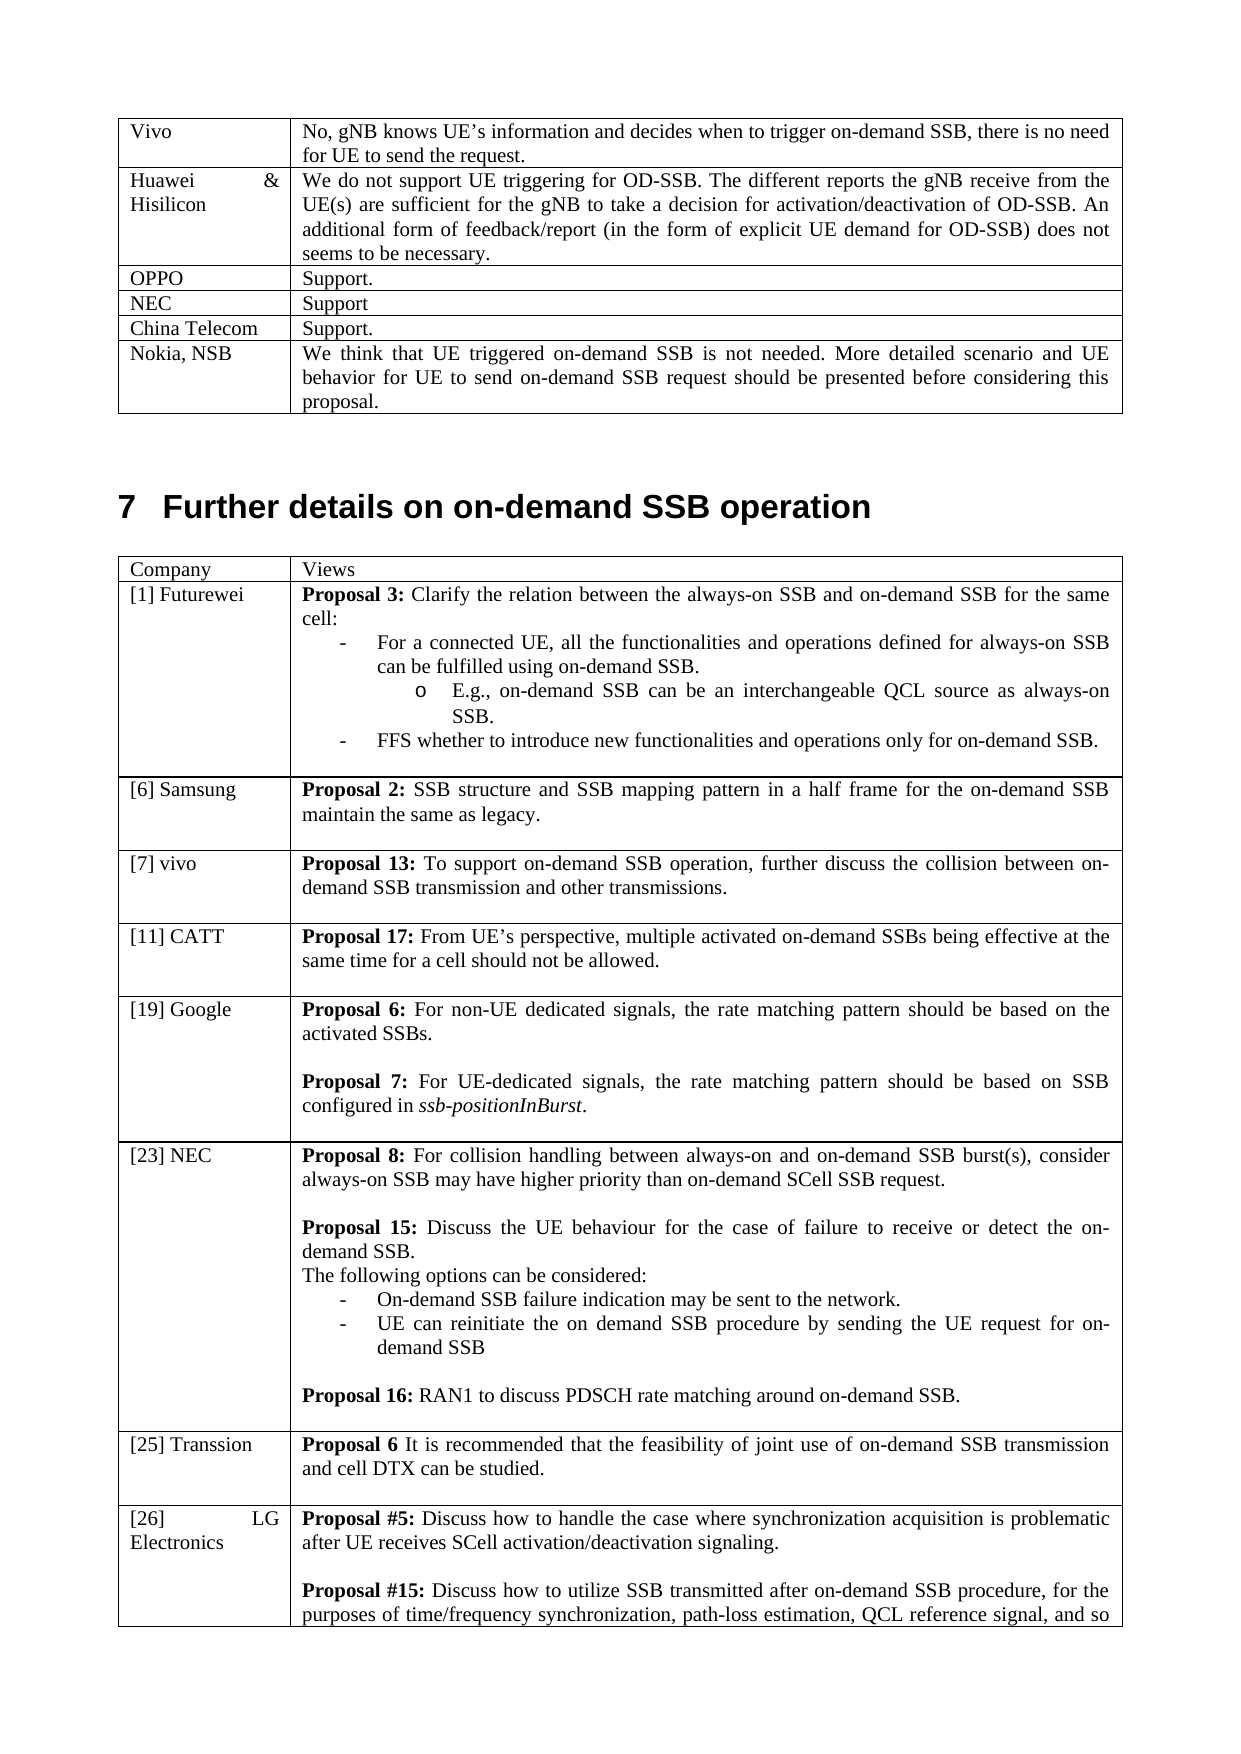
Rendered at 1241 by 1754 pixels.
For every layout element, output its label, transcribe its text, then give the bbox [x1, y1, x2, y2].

table_cell Huawei & Hisilicon [119, 168, 290, 264]
table_cell Support. [291, 316, 1122, 340]
table_cell [19] Google [119, 997, 290, 1141]
table_cell We think that UE triggered on-demand SSB is not needed. More detailed scenario and UE behavior for UE to send on-demand SSB request should be presented before considering this proposal. [291, 341, 1122, 413]
table_cell Support [291, 291, 1122, 315]
table_cell Proposal 6: For non-UE dedicated signals, the rate matching pattern should be based on the activated SSBs. Proposal 7: For UE-dedicated signals, the rate matching pattern should be based on SSB configured in ssb-positionInBurst. [291, 997, 1122, 1141]
table_cell Support. [291, 266, 1122, 290]
table_cell We do not support UE triggering for OD-SSB. The different reports the gNB receive from the UE(s) are sufficient for the gNB to take a decision for activation/deactivation of OD-SSB. An additional form of feedback/report (in the form of explicit UE demand for OD-SSB) does not seems to be necessary. [291, 168, 1122, 264]
table_cell [7] vivo [119, 851, 290, 923]
table_cell Proposal 3: Clarify the relation between the always-on SSB and on-demand SSB for the same cell: For a connected UE, all the functionalities and operations defined for always-on SSB can be fulfilled using on-demand SSB. E.g., on-demand SSB can be an interchangeable QCL source as always-on SSB. FFS whether to introduce new functionalities and operations only for on-demand SSB. [291, 582, 1122, 776]
table_cell [6] Samsung [119, 778, 290, 849]
table_cell Proposal 8: For collision handling between always-on and on-demand SSB burst(s), consider always-on SSB may have higher priority than on-demand SCell SSB request. Proposal 15: Discuss the UE behaviour for the case of failure to receive or detect the on-demand SSB. The following options can be considered: On-demand SSB failure indication may be sent to the network. UE can reinitiate the on demand SSB procedure by sending the UE request for on-demand SSB Proposal 16: RAN1 to discuss PDSCH rate matching around on-demand SSB. [291, 1143, 1122, 1431]
table_cell [23] NEC [119, 1143, 290, 1431]
table_cell [25] Transsion [119, 1432, 290, 1504]
table_cell [11] CATT [119, 924, 290, 996]
table_cell Proposal 2: SSB structure and SSB mapping pattern in a half frame for the on-demand SSB maintain the same as legacy. [291, 778, 1122, 849]
table_cell Nokia, NSB [119, 341, 290, 413]
subtitle Further details on on-demand SSB operation [117, 487, 1122, 526]
table_cell Proposal 6 It is recommended that the feasibility of joint use of on-demand SSB transmission and cell DTX can be studied. [291, 1432, 1122, 1504]
table_cell [1] Futurewei [119, 582, 290, 776]
table_cell NEC [119, 291, 290, 315]
table_cell Vivo [119, 119, 290, 167]
table_cell Proposal 13: To support on-demand SSB operation, further discuss the collision between on-demand SSB transmission and other transmissions. [291, 851, 1122, 923]
table_cell China Telecom [119, 316, 290, 340]
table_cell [291, 1506, 1122, 1626]
table_cell [26] LG Electronics [119, 1506, 290, 1626]
table_cell OPPO [119, 266, 290, 290]
table_cell No, gNB knows UE’s information and decides when to trigger on-demand SSB, there is no need for UE to send the request. [291, 119, 1122, 167]
table_header Views [291, 557, 1122, 581]
table_cell Proposal 17: From UE’s perspective, multiple activated on-demand SSBs being effective at the same time for a cell should not be allowed. [291, 924, 1122, 996]
table_header Company [119, 557, 290, 581]
